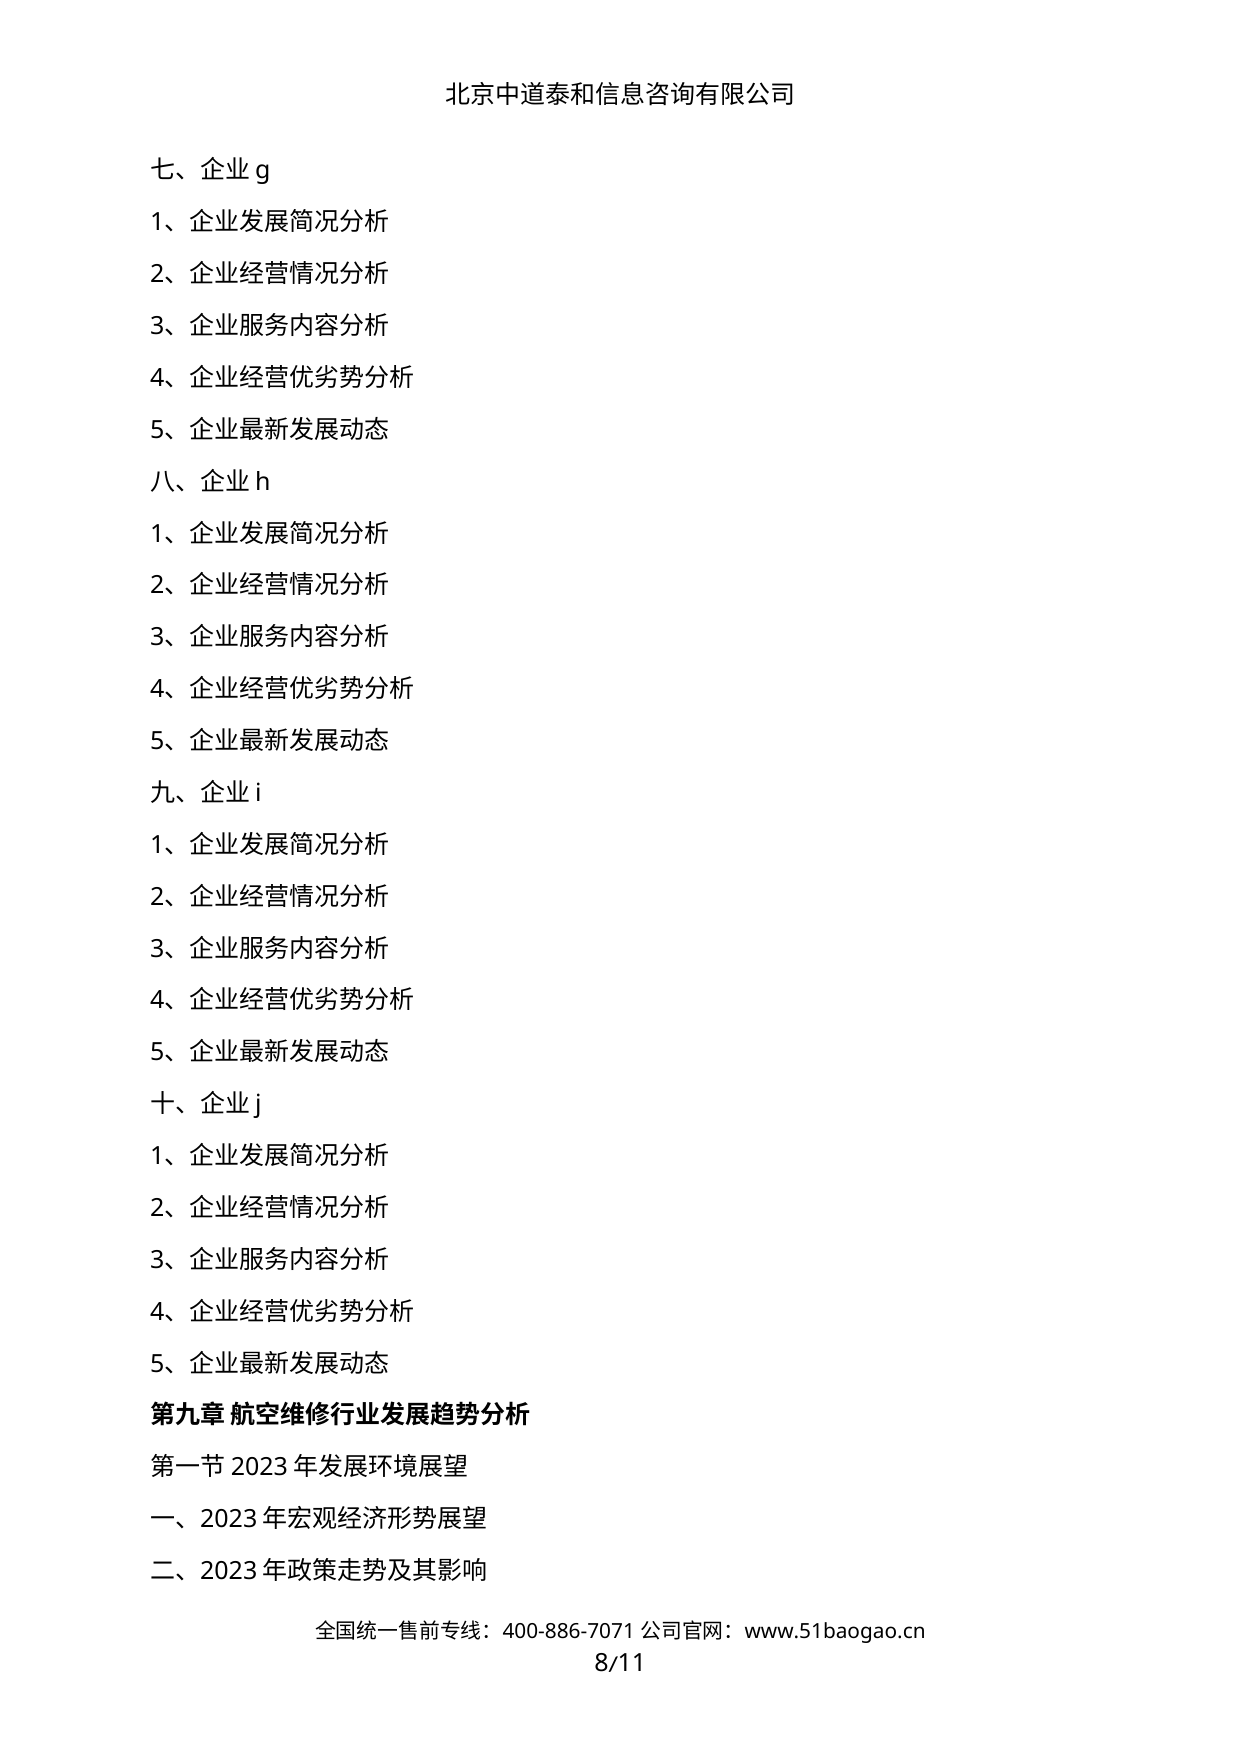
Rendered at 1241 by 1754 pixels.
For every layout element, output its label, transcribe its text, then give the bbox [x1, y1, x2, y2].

text 2、企业经营情况分析 [150, 1187, 1090, 1224]
text 4、企业经营优劣势分析 [150, 1291, 1090, 1327]
text 4、企业经营优劣势分析 [150, 980, 1090, 1016]
text 5、企业最新发展动态 [150, 721, 1090, 757]
text 5、企业最新发展动态 [150, 1032, 1090, 1068]
text 3、企业服务内容分析 [150, 1239, 1090, 1276]
text 5、企业最新发展动态 [150, 1343, 1090, 1379]
text 1、企业发展简况分析 [150, 1136, 1090, 1172]
text 4、企业经营优劣势分析 [150, 669, 1090, 705]
text 3、企业服务内容分析 [150, 928, 1090, 964]
text 1、企业发展简况分析 [150, 202, 1090, 238]
text 一、2023年宏观经济形势展望 [150, 1499, 1090, 1535]
text 七、企业g [150, 150, 1090, 186]
text 二、2023年政策走势及其影响 [150, 1551, 1090, 1587]
text 八、企业h [150, 461, 1090, 497]
text 3、企业服务内容分析 [150, 617, 1090, 653]
text 5、企业最新发展动态 [150, 409, 1090, 446]
text 1、企业发展简况分析 [150, 824, 1090, 861]
text 九、企业i [150, 772, 1090, 809]
text 2、企业经营情况分析 [150, 254, 1090, 290]
text 2、企业经营情况分析 [150, 876, 1090, 912]
text 2、企业经营情况分析 [150, 565, 1090, 601]
text 第九章 航空维修行业发展趋势分析 [150, 1395, 1090, 1431]
text 3、企业服务内容分析 [150, 306, 1090, 342]
text 十、企业j [150, 1084, 1090, 1120]
text 第一节 2023年发展环境展望 [150, 1447, 1090, 1483]
text 1、企业发展简况分析 [150, 513, 1090, 549]
text 4、企业经营优劣势分析 [150, 357, 1090, 394]
